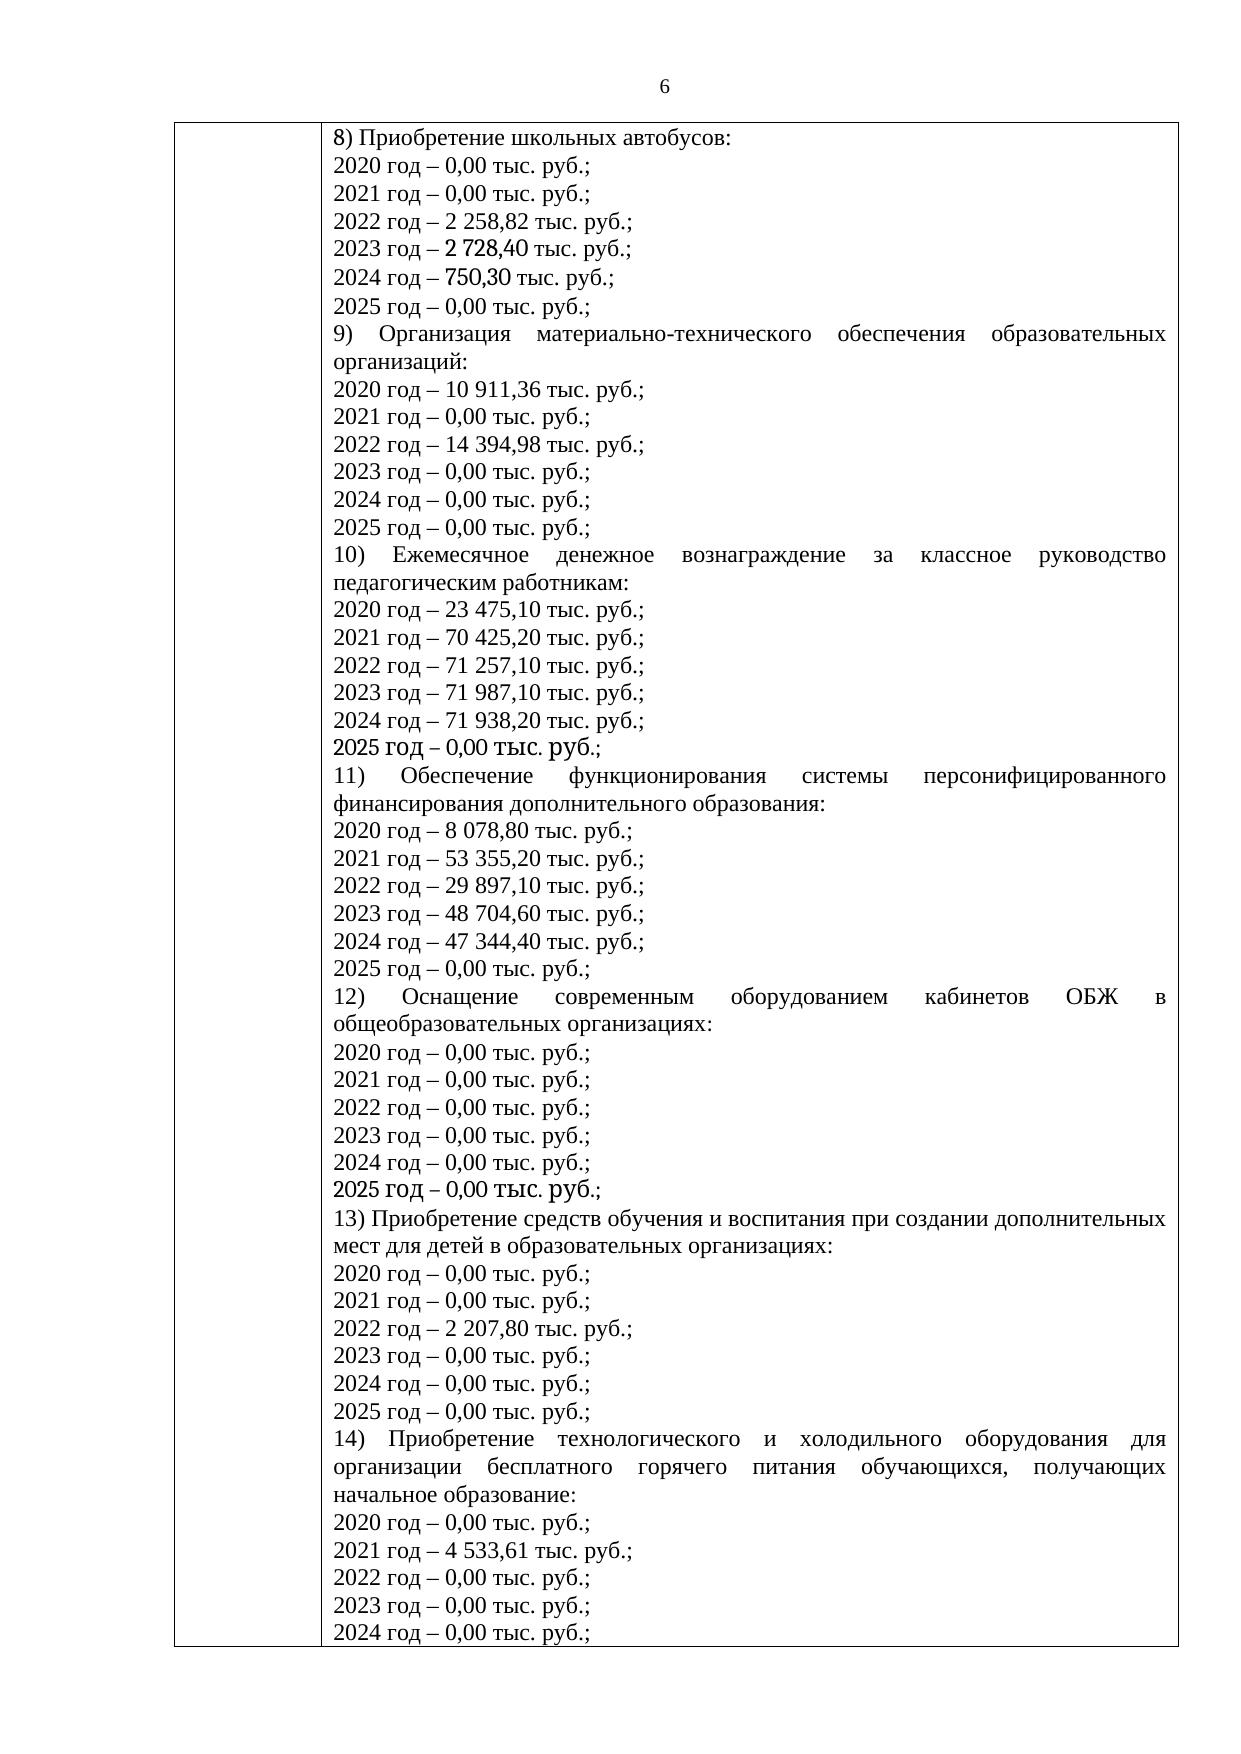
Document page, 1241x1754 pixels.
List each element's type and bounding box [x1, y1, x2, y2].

table_header [322, 123, 1178, 1646]
table_header [175, 123, 321, 1646]
